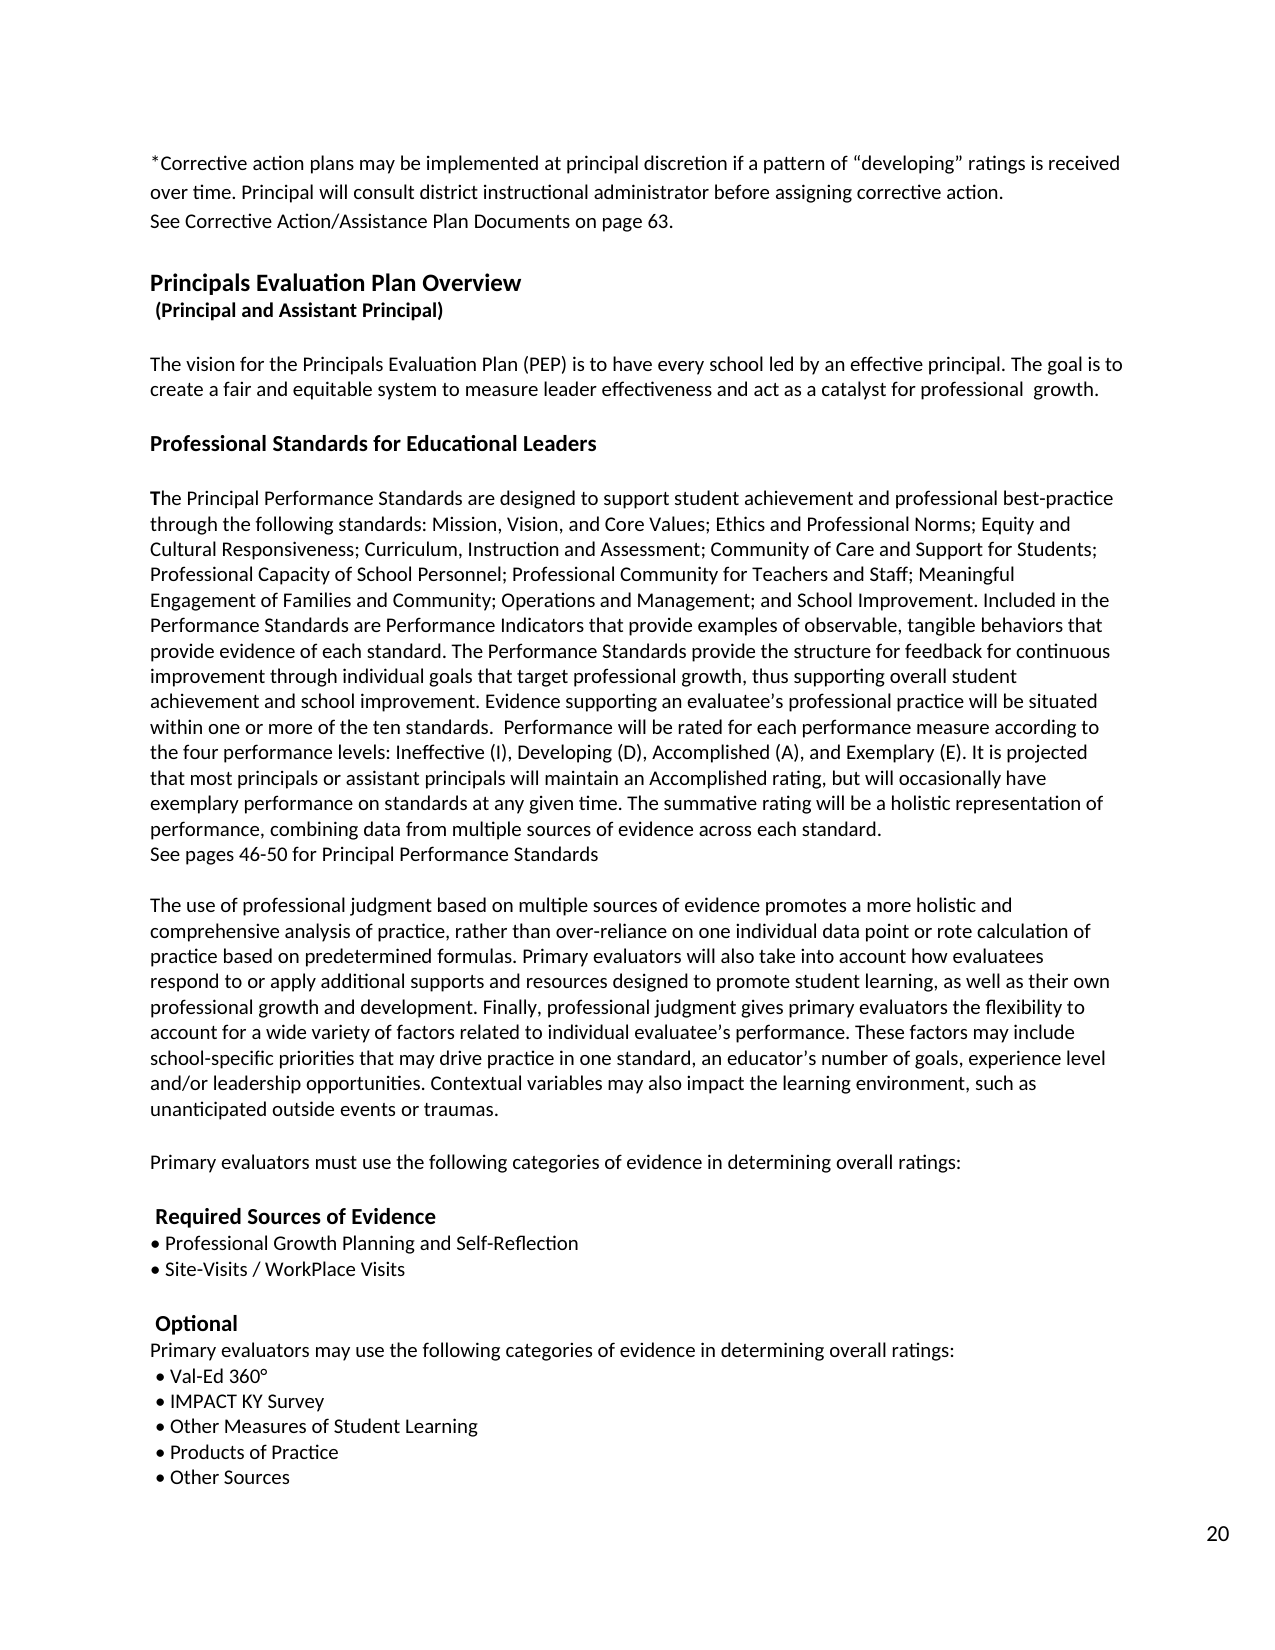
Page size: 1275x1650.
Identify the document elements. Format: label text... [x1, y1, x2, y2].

list Val-Ed 360° [155, 1363, 1229, 1388]
list Professional Growth Planning and Self-Reflection [150, 1231, 1229, 1256]
text (Principal and Assistant Principal) [155, 297, 1229, 323]
list Other Sources [155, 1464, 1229, 1490]
subtitle Required Sources of Evidence [155, 1202, 1229, 1230]
list Products of Practice [155, 1439, 1229, 1464]
text The use of professional judgment based on multiple sources of evidence promotes a more holistic and comprehensive analysis of practice, rather than over-reliance on one individual data point or rote calculation of practice based on predetermined formulas. Primary evaluators will also take into account how evaluatees respond to or apply additional supports and resources designed to promote student learning, as well as their own professional growth and development. Finally, professional judgment gives primary evaluators the flexibility to account for a wide variety of factors related to individual evaluatee’s performance. These factors may include school-specific priorities that may drive practice in one standard, an educator’s number of goals, experience level and/or leadership opportunities. Contextual variables may also impact the learning environment, such as unanticipated outside events or traumas. [150, 892, 1118, 1121]
text See Corrective Action/Assistance Plan Documents on page 63. [150, 208, 1229, 234]
list Site-Visits / WorkPlace Visits [150, 1256, 1229, 1281]
text Primary evaluators must use the following categories of evidence in determining overall ratings: [150, 1149, 1229, 1175]
text The Principal Performance Standards are designed to support student achievement and professional best-practice through the following standards: Mission, Vision, and Core Values; Ethics and Professional Norms; Equity and Cultural Responsiveness; Curriculum, Instruction and Assessment; Community of Care and Support for Students; Professional Capacity of School Personnel; Professional Community for Teachers and Staff; Meaningful Engagement of Families and Community; Operations and Management; and School Improvement. Included in the Performance Standards are Performance Indicators that provide examples of observable, tangible behaviors that provide evidence of each standard. The Performance Standards provide the structure for feedback for continuous improvement through individual goals that target professional growth, thus supporting overall student achievement and school improvement. Evidence supporting an evaluatee’s professional practice will be situated within one or more of the ten standards. Performance will be rated for each performance measure according to the four performance levels: Ineffective (I), Developing (D), Accomplished (A), and Exemplary (E). It is projected that most principals or assistant principals will maintain an Accomplished rating, but will occasionally have exemplary performance on standards at any given time. The summative rating will be a holistic representation of performance, combining data from multiple sources of evidence across each standard. [150, 485, 1117, 841]
list Other Measures of Student Learning [155, 1413, 1229, 1439]
subtitle Optional [155, 1309, 1229, 1337]
list IMPACT KY Survey [155, 1388, 1229, 1413]
text The vision for the Principals Evaluation Plan (PEP) is to have every school led by an effective principal. The goal is to create a fair and equitable system to measure leader effectiveness and act as a catalyst for professional growth. [150, 351, 1124, 402]
text *Corrective action plans may be implemented at principal discretion if a pattern of “developing” ratings is received over time. Principal will consult district instructional administrator before assigning corrective action. [150, 150, 1124, 205]
text See pages 46-50 for Principal Performance Standards [150, 842, 1229, 867]
subtitle Professional Standards for Educational Leaders [150, 429, 1229, 457]
subtitle Principals Evaluation Plan Overview [150, 267, 1229, 297]
text Primary evaluators may use the following categories of evidence in determining overall ratings: [150, 1337, 1229, 1363]
